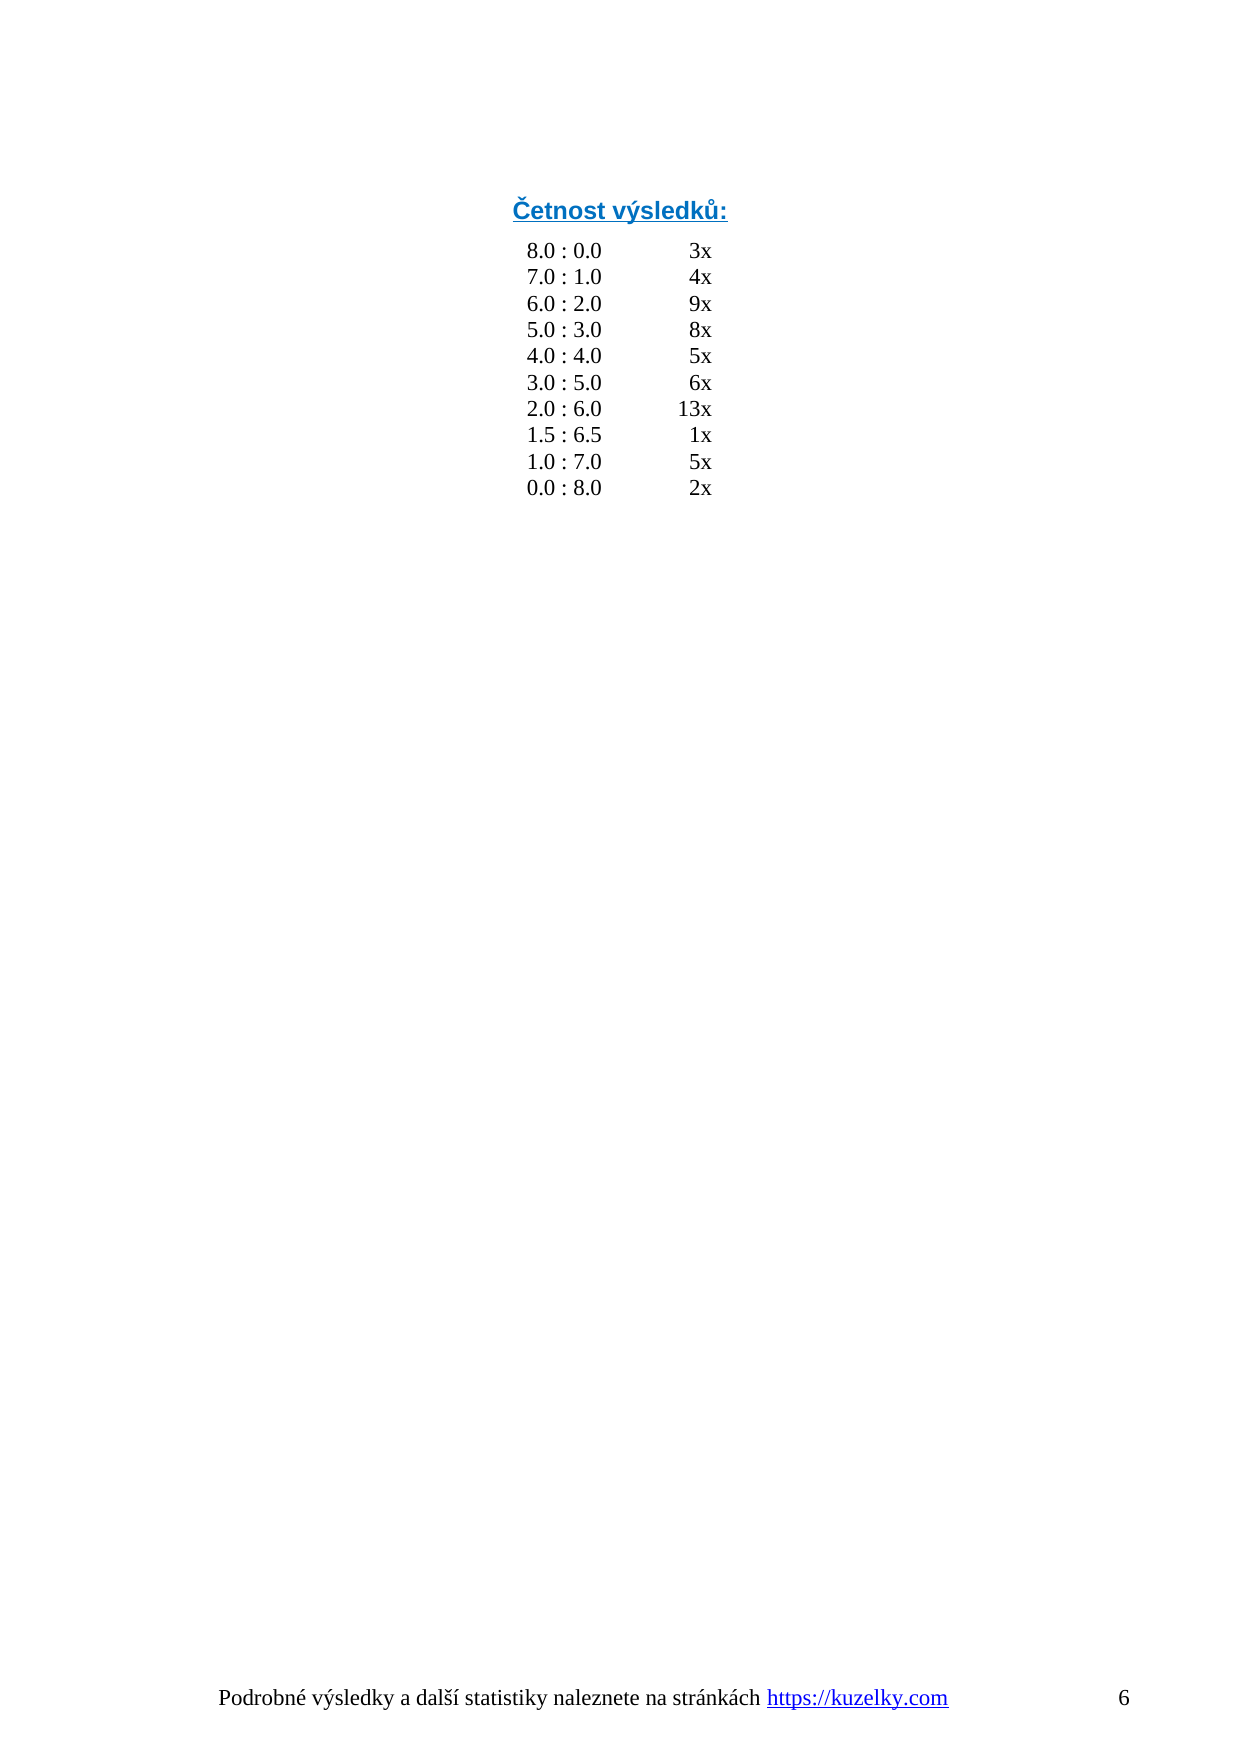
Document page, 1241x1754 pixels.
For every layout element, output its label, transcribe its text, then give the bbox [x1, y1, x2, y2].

text 1.5 : 6.5 1x [106, 422, 1134, 448]
text 5.0 : 3.0 8x [106, 316, 1134, 342]
text 8.0 : 0.0 3x [106, 237, 1134, 263]
text 4.0 : 4.0 5x [106, 342, 1134, 369]
text 0.0 : 8.0 2x [106, 474, 1134, 501]
text 1.0 : 7.0 5x [106, 448, 1134, 474]
text 2.0 : 6.0 13x [106, 395, 1134, 422]
text Četnost výsledků: [94, 196, 1145, 224]
text 3.0 : 5.0 6x [106, 369, 1134, 395]
text 7.0 : 1.0 4x [106, 263, 1134, 290]
text 6.0 : 2.0 9x [106, 290, 1134, 316]
